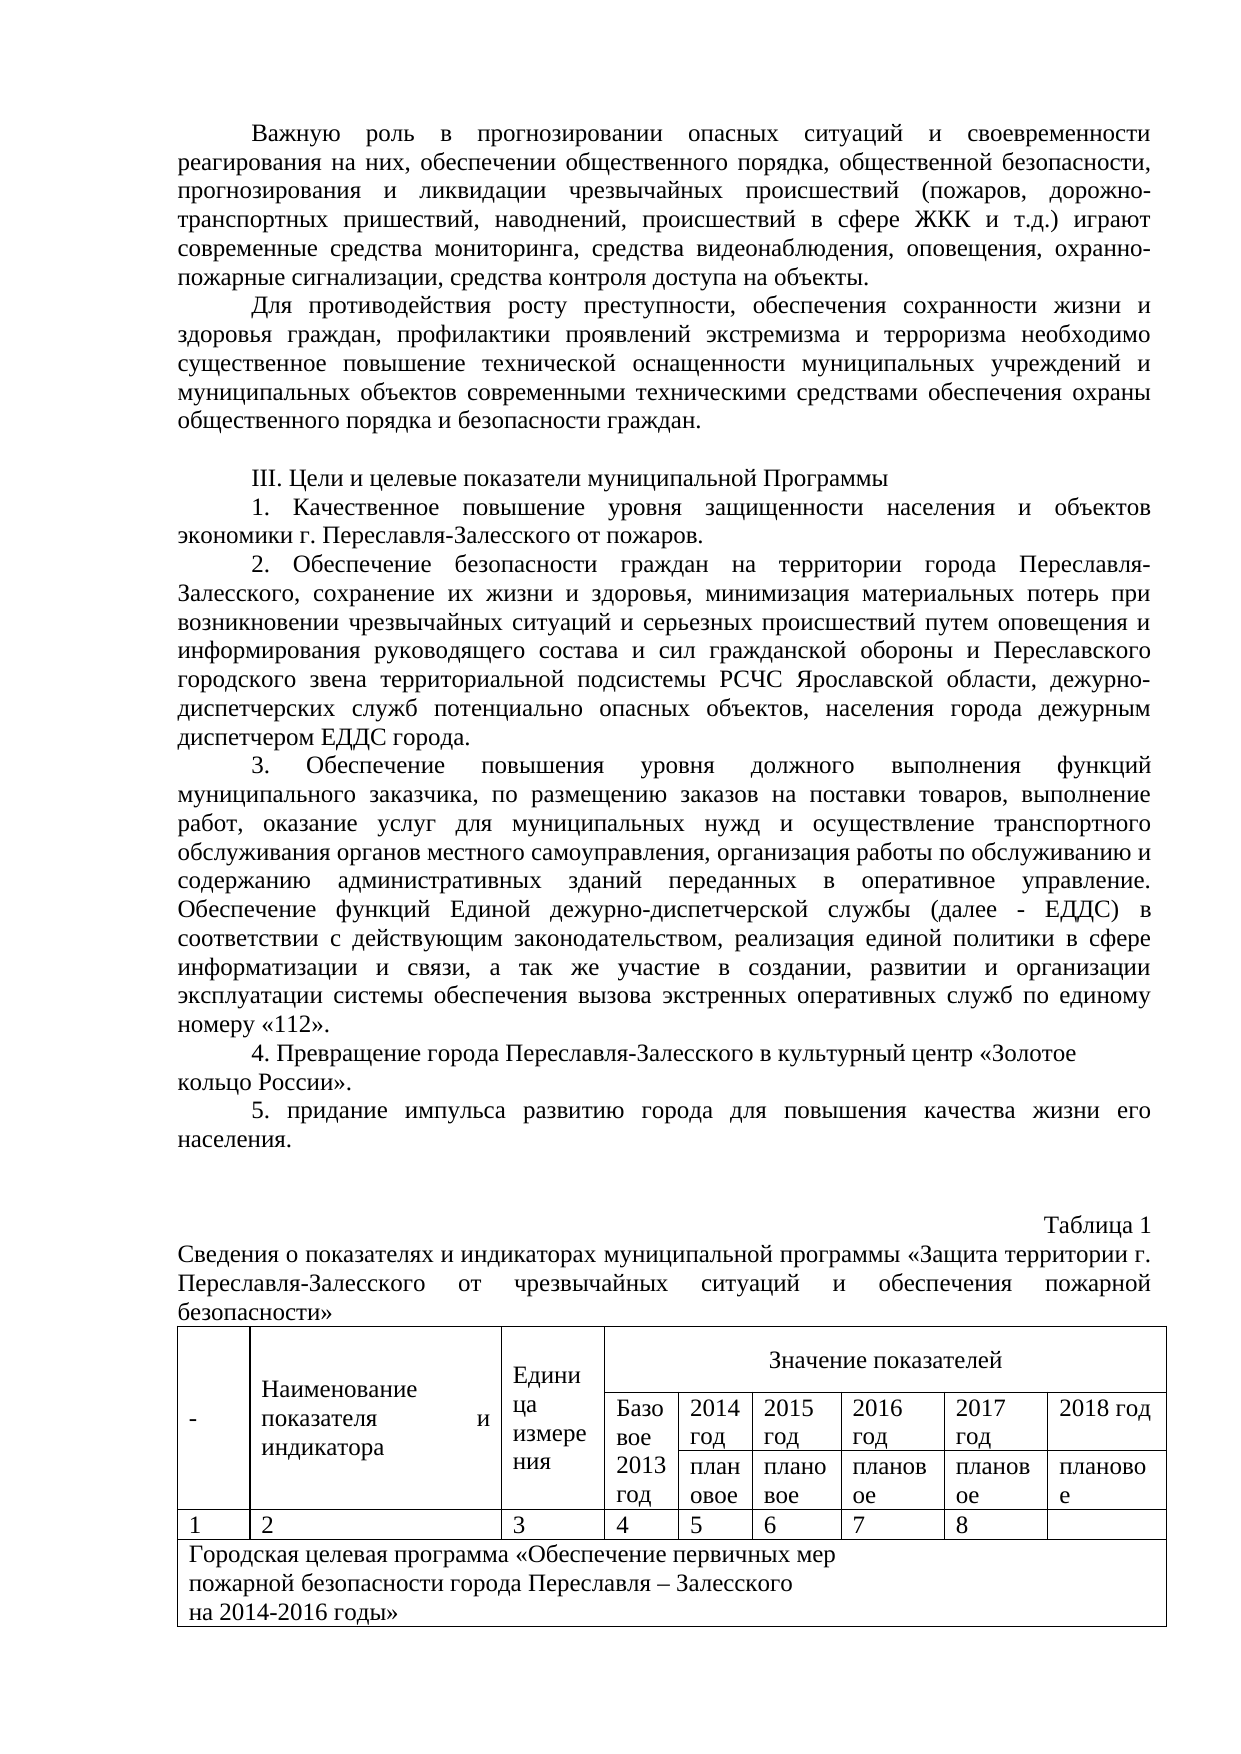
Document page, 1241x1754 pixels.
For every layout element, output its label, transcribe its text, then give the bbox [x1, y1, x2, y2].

table_header Единица измерения [502, 1327, 604, 1509]
table_cell 8 [945, 1510, 1047, 1538]
table_cell плановое [753, 1451, 841, 1509]
text Таблица 1 [177, 1211, 1152, 1239]
table_header - [178, 1327, 249, 1509]
text 3. Обеспечение повышения уровня должного выполнения функций муниципального заказчика, по размещению заказов на поставки товаров, выполнение работ, оказание услуг для муниципальных нужд и осуществление транспортного обслуживания органов местного самоуправления, организация работы по обслуживанию и содержанию административных зданий переданных в оперативное управление. Обеспечение функций Единой дежурно-диспетчерской службы (далее - ЕДДС) в соответствии с действующим законодательством, реализация единой политики в сфере информатизации и связи, а так же участие в создании, развитии и организации эксплуатации системы обеспечения вызова экстренных оперативных служб по единому номеру «112». [177, 751, 1152, 1038]
text 1. Качественное повышение уровня защищенности населения и объектов экономики г. Переславля-Залесского от пожаров. [177, 492, 1152, 549]
table_cell 5 [679, 1510, 752, 1538]
table_cell плановое [679, 1451, 752, 1509]
table_cell 6 [753, 1510, 841, 1538]
text 5. придание импульса развитию города для повышения качества жизни его населения. [177, 1096, 1152, 1153]
text 4. Превращение города Переславля-Залесского в культурный центр «Золотое кольцо России». [177, 1038, 1152, 1096]
table_cell [1048, 1510, 1166, 1538]
table_cell 2017 год [945, 1393, 1047, 1450]
table_header Значение показателей [605, 1327, 1166, 1392]
text III. Цели и целевые показатели муниципальной Программы [177, 463, 1152, 492]
text Сведения о показателях и индикаторах муниципальной программы «Защита территории г. Переславля-Залесского от чрезвычайных ситуаций и обеспечения пожарной безопасности» [177, 1239, 1152, 1326]
table_cell 1 [178, 1510, 249, 1538]
table_cell Базовое 2013 год [605, 1393, 678, 1509]
table_cell 2014 год [679, 1393, 752, 1450]
table_cell 4 [605, 1510, 678, 1538]
table_cell плановое [842, 1451, 944, 1509]
table_cell 2015 год [753, 1393, 841, 1450]
table_cell плановое [945, 1451, 1047, 1509]
text Для противодействия росту преступности, обеспечения сохранности жизни и здоровья граждан, профилактики проявлений экстремизма и терроризма необходимо существенное повышение технической оснащенности муниципальных учреждений и муниципальных объектов современными техническими средствами обеспечения охраны общественного порядка и безопасности граждан. [177, 291, 1152, 434]
table_cell Городская целевая программа «Обеспечение первичных мер пожарной безопасности города Переславля – Залесского на 2014-2016 годы» [178, 1540, 1166, 1626]
table_cell плановое [1048, 1451, 1166, 1509]
text Важную роль в прогнозировании опасных ситуаций и своевременности реагирования на них, обеспечении общественного порядка, общественной безопасности, прогнозирования и ликвидации чрезвычайных происшествий (пожаров, дорожно-транспортных пришествий, наводнений, происшествий в сфере ЖКК и т.д.) играют современные средства мониторинга, средства видеонаблюдения, оповещения, охранно-пожарные сигнализации, средства контроля доступа на объекты. [177, 118, 1152, 291]
table_header Наименование показателя и индикатора [251, 1327, 501, 1509]
table_cell 7 [842, 1510, 944, 1538]
table_cell 3 [502, 1510, 604, 1538]
table_cell 2 [251, 1510, 501, 1538]
table_cell 2016 год [842, 1393, 944, 1450]
text 2. Обеспечение безопасности граждан на территории города Переславля-Залесского, сохранение их жизни и здоровья, минимизация материальных потерь при возникновении чрезвычайных ситуаций и серьезных происшествий путем оповещения и информирования руководящего состава и сил гражданской обороны и Переславского городского звена территориальной подсистемы РСЧС Ярославской области, дежурно-диспетчерских служб потенциально опасных объектов, населения города дежурным диспетчером ЕДДС города. [177, 549, 1152, 751]
table_cell 2018 год [1048, 1393, 1166, 1450]
